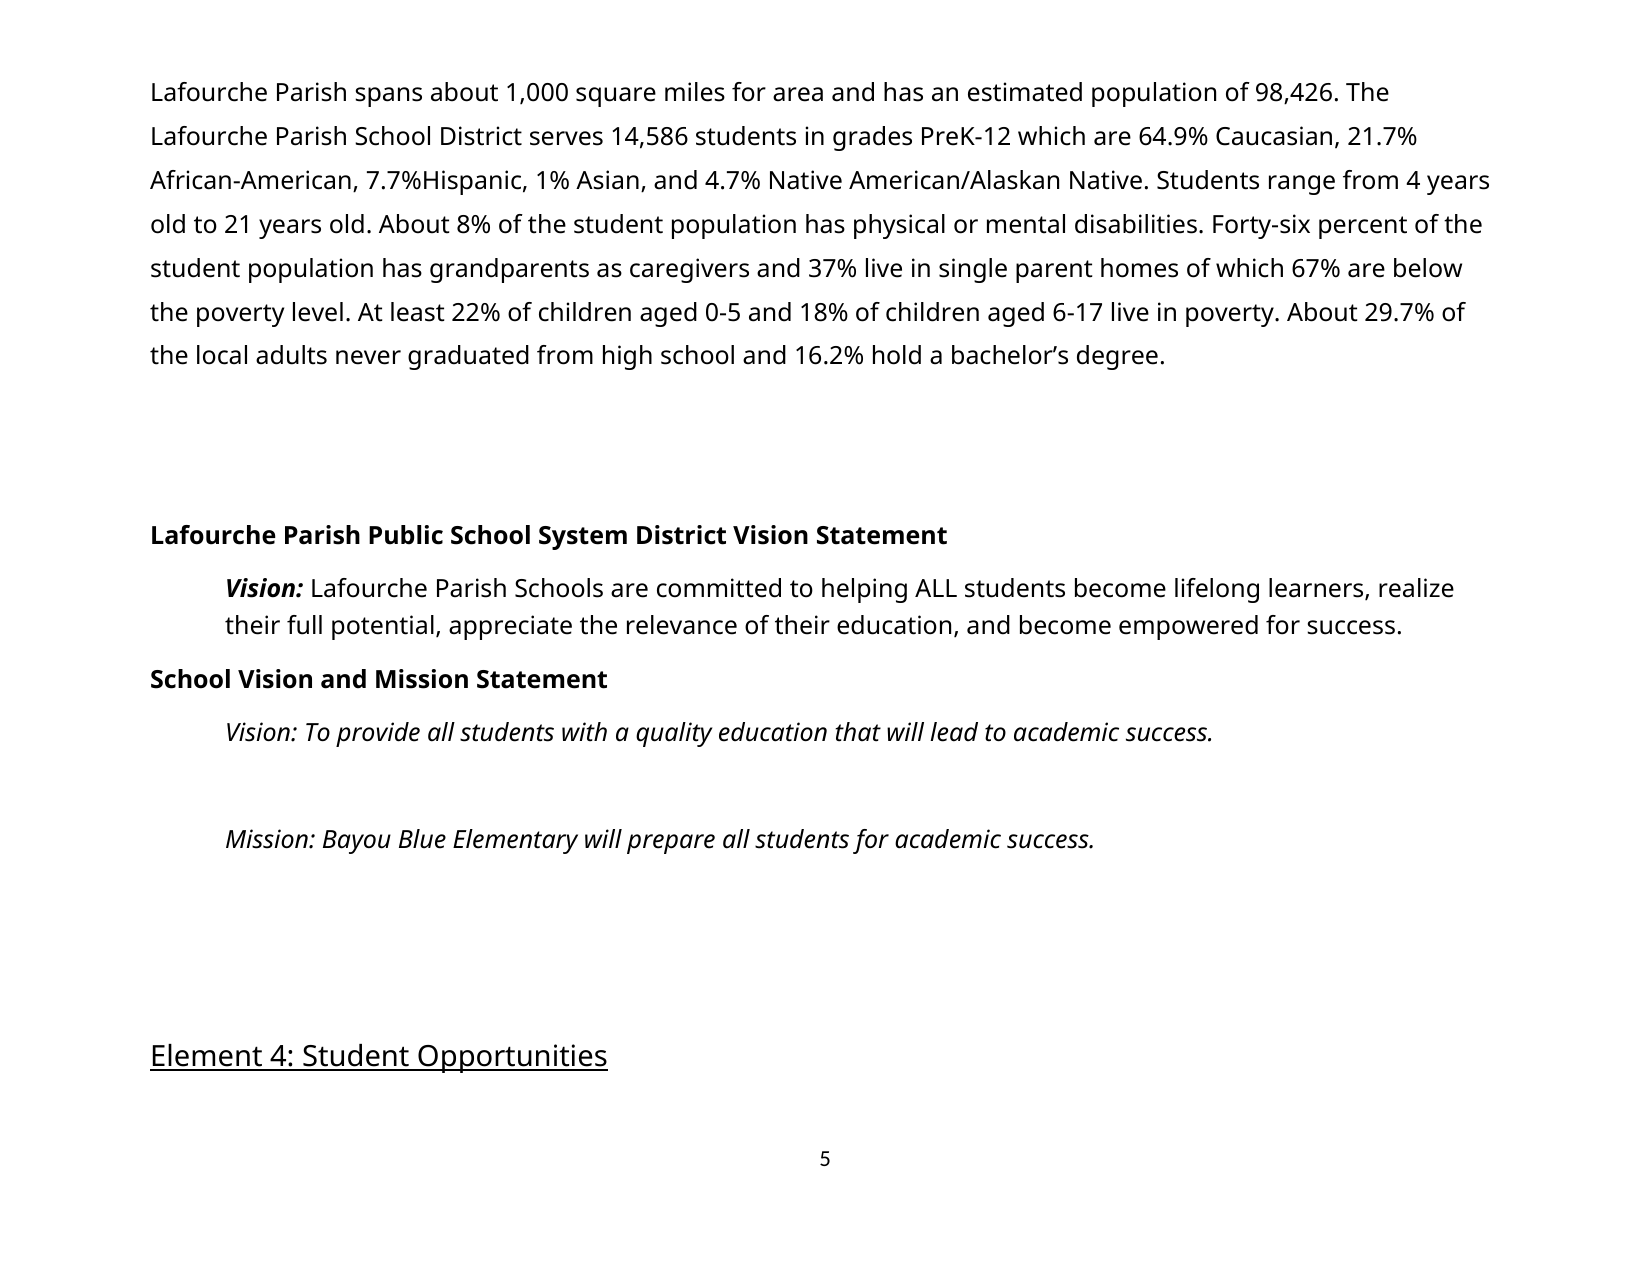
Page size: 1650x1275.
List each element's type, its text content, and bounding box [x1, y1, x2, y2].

text Element 4: Student Opportunities [150, 1035, 1500, 1075]
text School Vision and Mission Statement [150, 661, 1500, 695]
text Lafourche Parish spans about 1,000 square miles for area and has an estimated population of 98,426. The Lafourche Parish School District serves 14,586 students in grades PreK-12 which are 64.9% Caucasian, 21.7% African-American, 7.7%Hispanic, 1% Asian, and 4.7% Native American/Alaskan Native. Students range from 4 years old to 21 years old. About 8% of the student population has physical or mental disabilities. Forty-six percent of the student population has grandparents as caregivers and 37% live in single parent homes of which 67% are below the poverty level. At least 22% of children aged 0-5 and 18% of children aged 6-17 live in poverty. About 29.7% of the local adults never graduated from high school and 16.2% hold a bachelor’s degree. [150, 75, 1500, 372]
text Vision: To provide all students with a quality education that will lead to academic success. [150, 715, 1500, 749]
text Lafourche Parish Public School System District Vision Statement [150, 518, 1500, 552]
text Vision: Lafourche Parish Schools are committed to helping ALL students become lifelong learners, realize their full potential, appreciate the relevance of their education, and become empowered for success. [225, 571, 1500, 642]
text Mission: Bayou Blue Elementary will prepare all students for academic success. [150, 822, 1500, 856]
